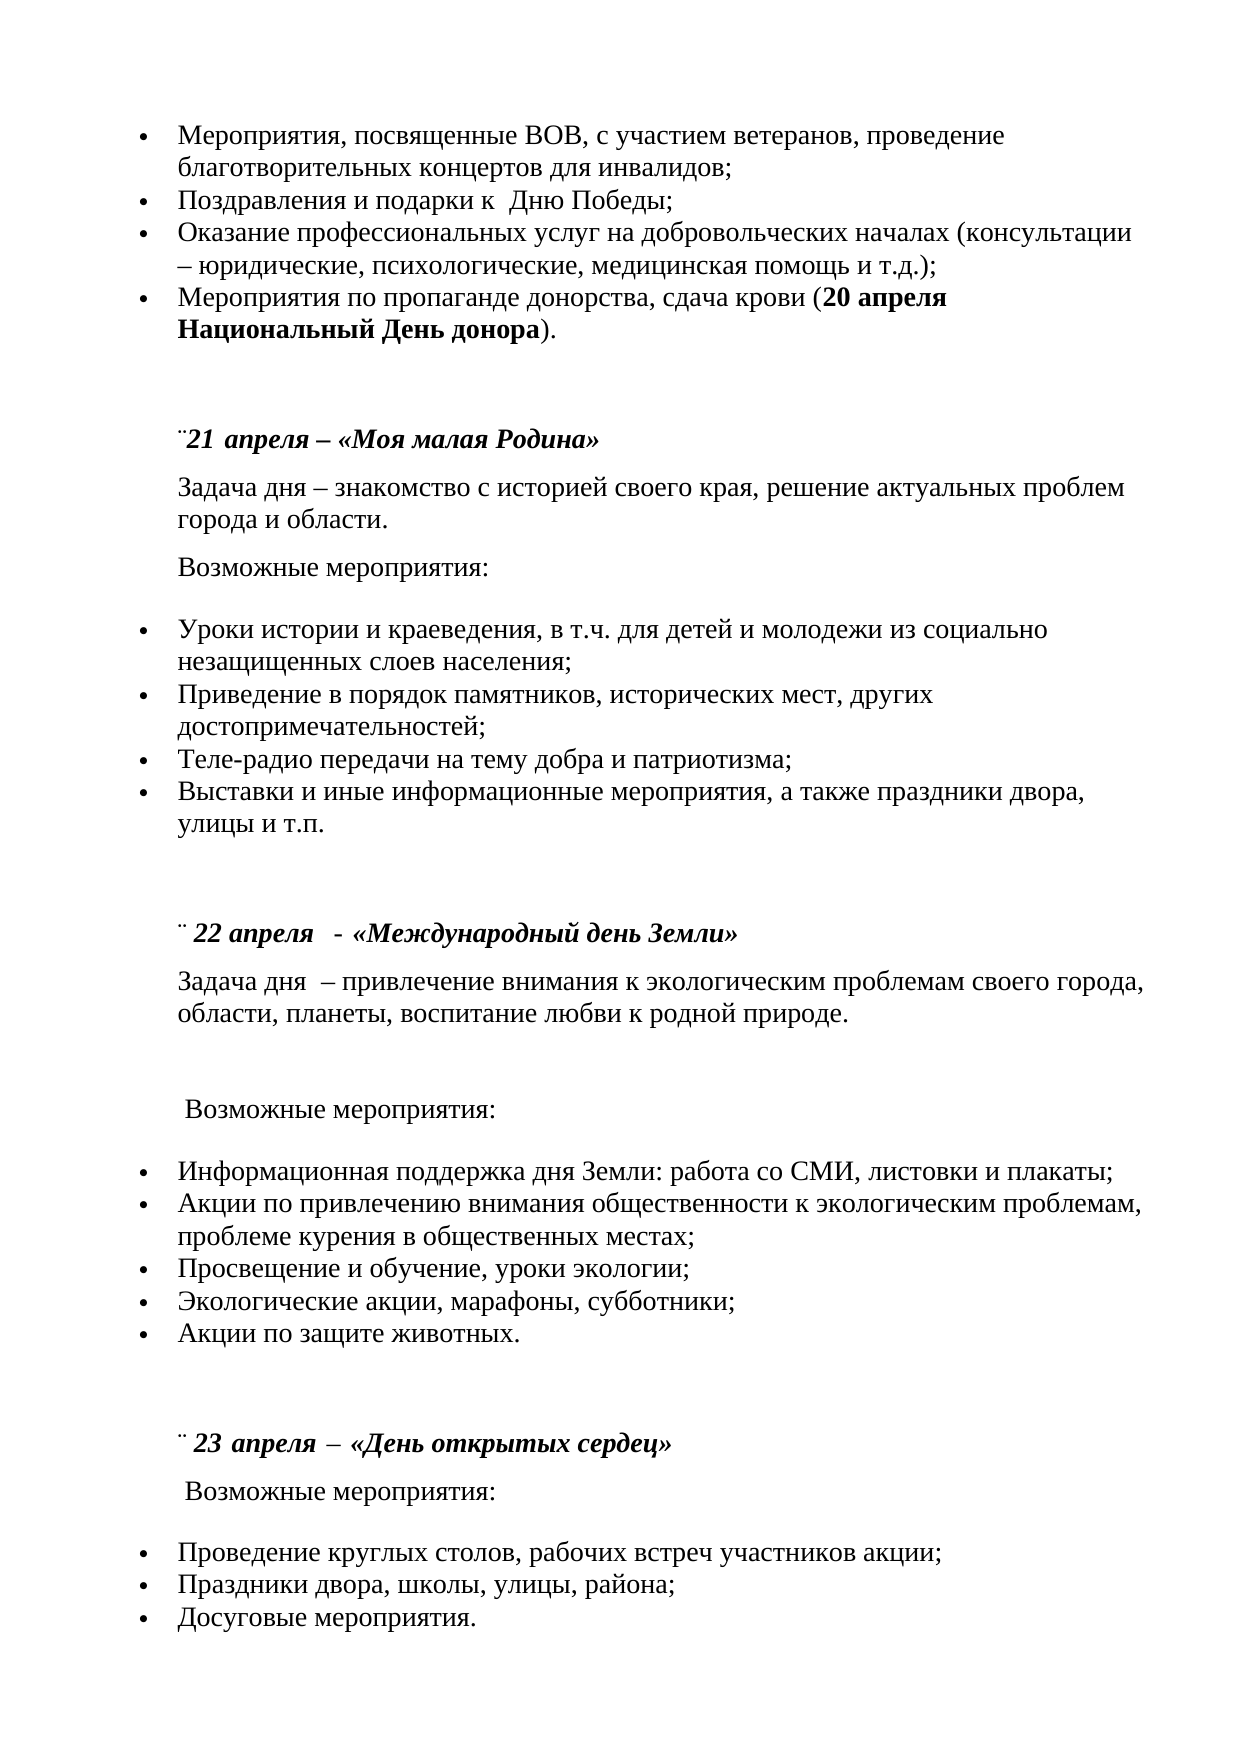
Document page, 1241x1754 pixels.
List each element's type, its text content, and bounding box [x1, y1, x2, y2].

list Праздники двора, школы, улицы, района; [140, 1568, 1152, 1600]
list Проведение круглых столов, рабочих встреч участников акции; [140, 1535, 1152, 1568]
text Возможные мероприятия: [177, 1474, 1152, 1506]
text Задача дня – привлечение внимания к экологическим проблемам своего города, области, планеты, воспитание любви к родной природе. [177, 964, 1152, 1029]
list Уроки истории и краеведения, в т.ч. для детей и молодежи из социально незащищенных слоев населения; [140, 612, 1152, 677]
text ¨21 апреля – «Моя малая Родина» [177, 422, 1152, 454]
text Возможные мероприятия: [177, 1092, 1152, 1125]
list Информационная поддержка дня Земли: работа со СМИ, листовки и плакаты; [140, 1154, 1152, 1186]
list Приведение в порядок памятников, исторических мест, других достопримечательностей; [140, 677, 1152, 742]
list Досуговые мероприятия. [140, 1600, 1152, 1632]
list Просвещение и обучение, уроки экологии; [140, 1251, 1152, 1284]
list Экологические акции, марафоны, субботники; [140, 1284, 1152, 1316]
list Оказание профессиональных услуг на добровольческих началах (консультации – юридические, психологические, медицинская помощь и т.д.); [140, 215, 1152, 280]
list Теле-радио передачи на тему добра и патриотизма; [140, 742, 1152, 774]
text ¨ 23 апреля – «День открытых сердец» [177, 1426, 1152, 1458]
list Поздравления и подарки к Дню Победы; [140, 183, 1152, 215]
list Акции по защите животных. [140, 1316, 1152, 1348]
text Задача дня – знакомство с историей своего края, решение актуальных проблем города и области. [177, 470, 1152, 535]
list Выставки и иные информационные мероприятия, а также праздники двора, улицы и т.п. [140, 774, 1152, 839]
list Мероприятия по пропаганде донорства, сдача крови (20 апреля Национальный День донора). [140, 280, 1152, 345]
text Возможные мероприятия: [177, 551, 1152, 583]
list Мероприятия, посвященные ВОВ, с участием ветеранов, проведение благотворительных концертов для инвалидов; [140, 118, 1152, 183]
list Акции по привлечению внимания общественности к экологическим проблемам, проблеме курения в общественных местах; [140, 1186, 1152, 1251]
text ¨ 22 апреля - «Международный день Земли» [177, 916, 1152, 948]
